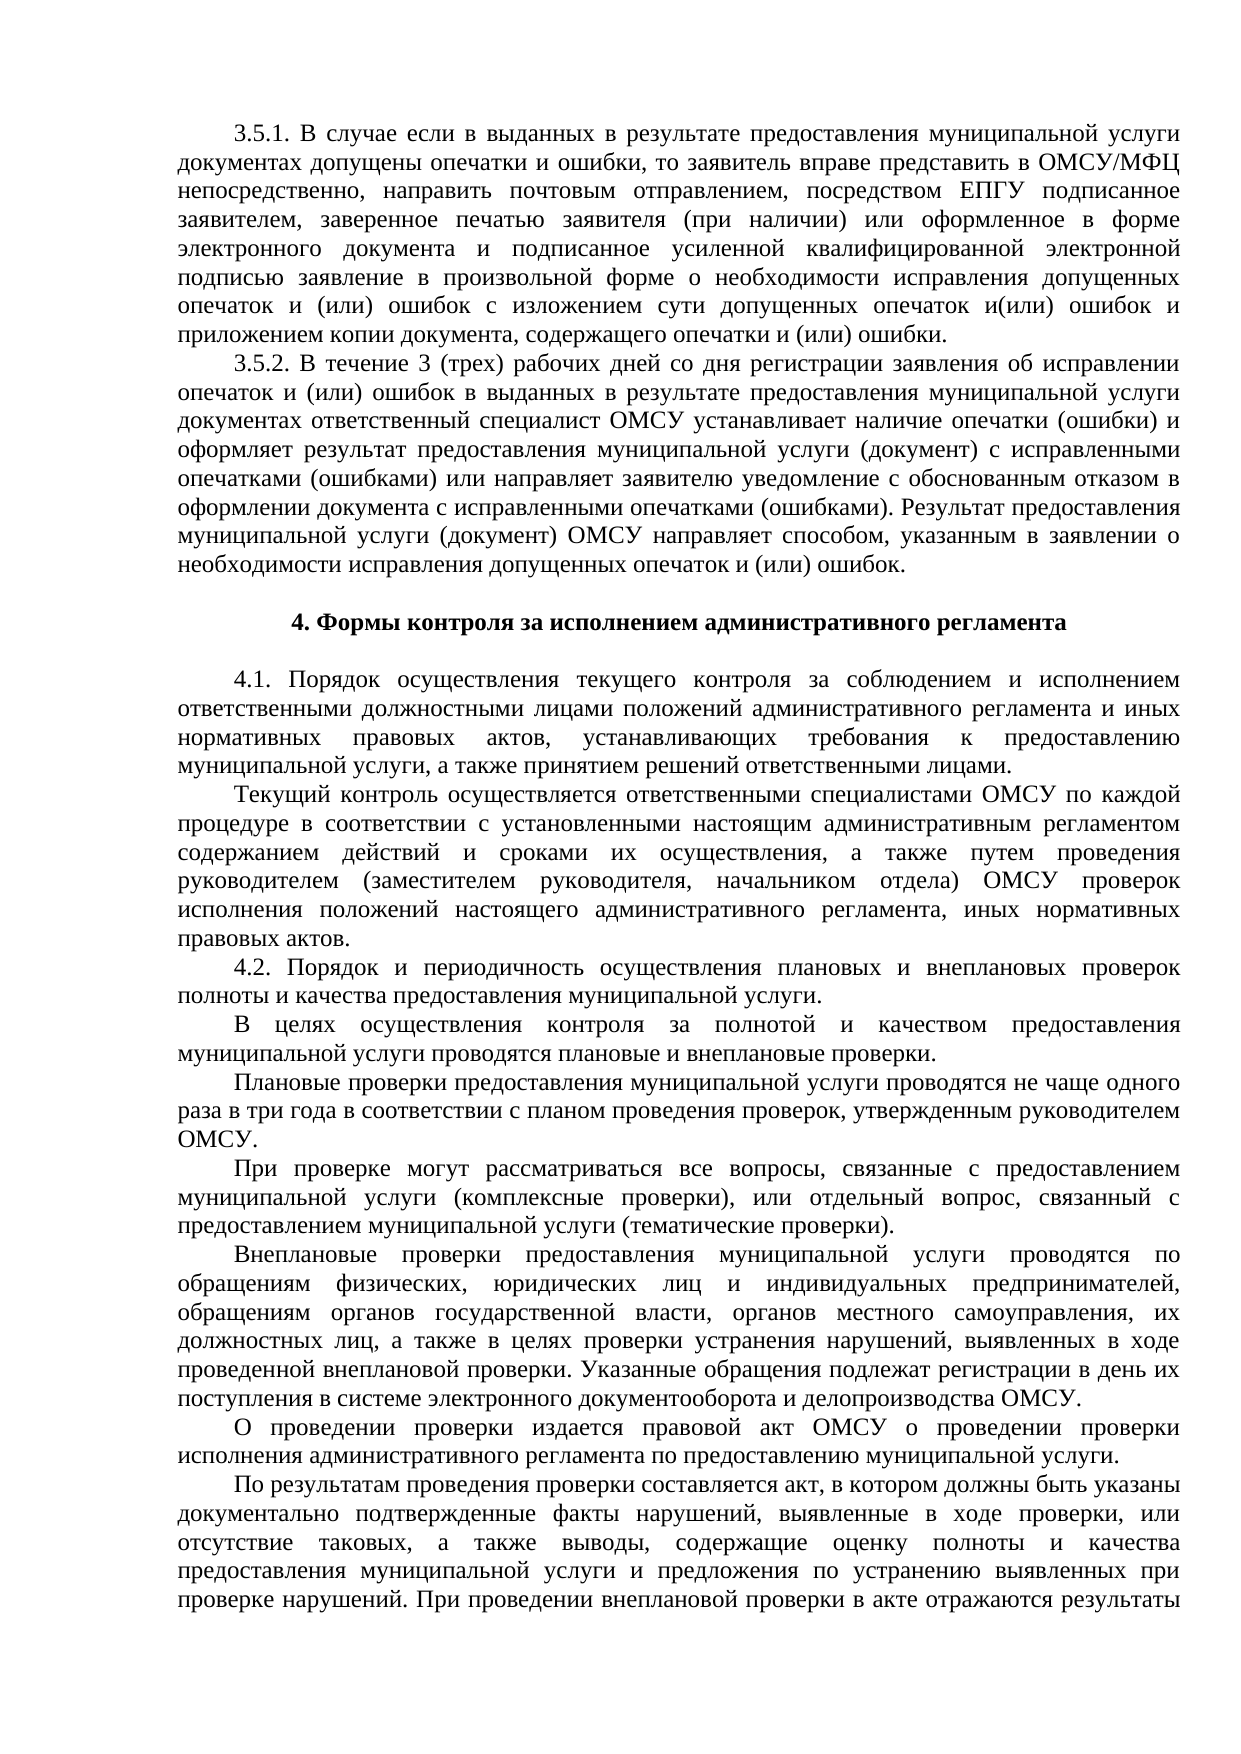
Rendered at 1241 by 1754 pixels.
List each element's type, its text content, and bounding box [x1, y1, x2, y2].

text 4. Формы контроля за исполнением административного регламента [177, 607, 1181, 636]
text Внеплановые проверки предоставления муниципальной услуги проводятся по обращениям физических, юридических лиц и индивидуальных предпринимателей, обращениям органов государственной власти, органов местного самоуправления, их должностных лиц, а также в целях проверки устранения нарушений, выявленных в ходе проведенной внеплановой проверки. Указанные обращения подлежат регистрации в день их поступления в системе электронного документооборота и делопроизводства ОМСУ. [177, 1239, 1181, 1412]
text Текущий контроль осуществляется ответственными специалистами ОМСУ по каждой процедуре в соответствии с установленными настоящим административным регламентом содержанием действий и сроками их осуществления, а также путем проведения руководителем (заместителем руководителя, начальником отдела) ОМСУ проверок исполнения положений настоящего административного регламента, иных нормативных правовых актов. [177, 779, 1181, 952]
text 4.2. Порядок и периодичность осуществления плановых и внеплановых проверок полноты и качества предоставления муниципальной услуги. [177, 952, 1181, 1009]
text 3.5.1. В случае если в выданных в результате предоставления муниципальной услуги документах допущены опечатки и ошибки, то заявитель вправе представить в ОМСУ/МФЦ непосредственно, направить почтовым отправлением, посредством ЕПГУ подписанное заявителем, заверенное печатью заявителя (при наличии) или оформленное в форме электронного документа и подписанное усиленной квалифицированной электронной подписью заявление в произвольной форме о необходимости исправления допущенных опечаток и (или) ошибок с изложением сути допущенных опечаток и(или) ошибок и приложением копии документа, содержащего опечатки и (или) ошибки. [177, 118, 1181, 348]
text В целях осуществления контроля за полнотой и качеством предоставления муниципальной услуги проводятся плановые и внеплановые проверки. [177, 1009, 1181, 1067]
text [177, 1469, 1181, 1613]
text О проведении проверки издается правовой акт ОМСУ о проведении проверки исполнения административного регламента по предоставлению муниципальной услуги. [177, 1412, 1181, 1469]
text 4.1. Порядок осуществления текущего контроля за соблюдением и исполнением ответственными должностными лицами положений административного регламента и иных нормативных правовых актов, устанавливающих требования к предоставлению муниципальной услуги, а также принятием решений ответственными лицами. [177, 664, 1181, 779]
text Плановые проверки предоставления муниципальной услуги проводятся не чаще одного раза в три года в соответствии с планом проведения проверок, утвержденным руководителем ОМСУ. [177, 1067, 1181, 1153]
text При проверке могут рассматриваться все вопросы, связанные с предоставлением муниципальной услуги (комплексные проверки), или отдельный вопрос, связанный с предоставлением муниципальной услуги (тематические проверки). [177, 1153, 1181, 1239]
text 3.5.2. В течение 3 (трех) рабочих дней со дня регистрации заявления об исправлении опечаток и (или) ошибок в выданных в результате предоставления муниципальной услуги документах ответственный специалист ОМСУ устанавливает наличие опечатки (ошибки) и оформляет результат предоставления муниципальной услуги (документ) с исправленными опечатками (ошибками) или направляет заявителю уведомление с обоснованным отказом в оформлении документа с исправленными опечатками (ошибками). Результат предоставления муниципальной услуги (документ) ОМСУ направляет способом, указанным в заявлении о необходимости исправления допущенных опечаток и (или) ошибок. [177, 348, 1181, 578]
